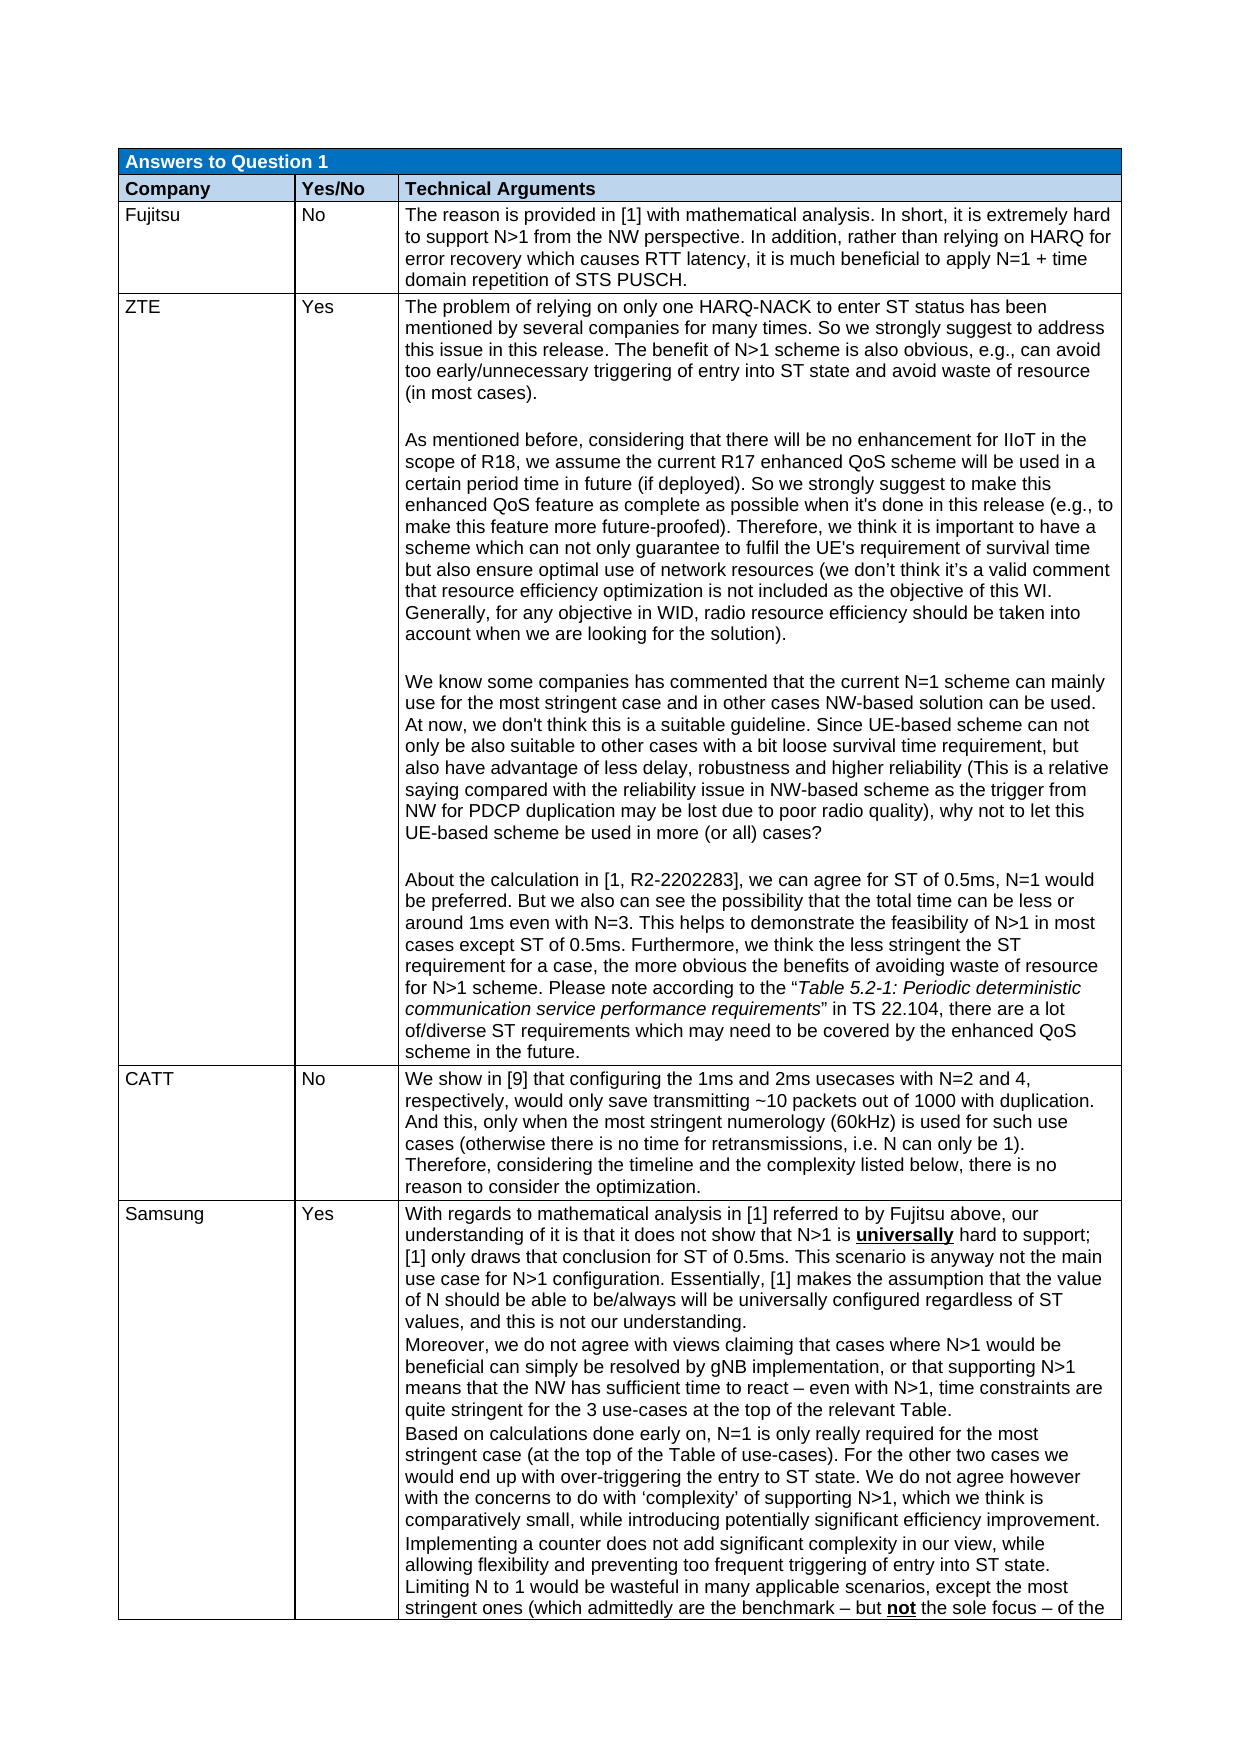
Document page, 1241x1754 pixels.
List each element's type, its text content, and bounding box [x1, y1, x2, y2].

table_cell No [296, 1066, 398, 1199]
table_header Answers to Question 1 [119, 149, 1121, 174]
table_cell Samsung [119, 1201, 294, 1618]
table_cell Yes [296, 1201, 398, 1618]
table_cell The reason is provided in [1] with mathematical analysis. In short, it is extremely hard to support N>1 from the NW perspective. In addition, rather than relying on HARQ for error recovery which causes RTT latency, it is much beneficial to apply N=1 + time domain repetition of STS PUSCH. [399, 202, 1121, 292]
table_cell Technical Arguments [399, 175, 1121, 201]
table_cell Yes [296, 294, 398, 1065]
table_cell Fujitsu [119, 202, 294, 292]
table_cell The problem of relying on only one HARQ-NACK to enter ST status has been mentioned by several companies for many times. So we strongly suggest to address this issue in this release. The benefit of N>1 scheme is also obvious, e.g., can avoid too early/unnecessary triggering of entry into ST state and avoid waste of resource (in most cases). As mentioned before, considering that there will be no enhancement for IIoT in the scope of R18, we assume the current R17 enhanced QoS scheme will be used in a certain period time in future (if deployed). So we strongly suggest to make this enhanced QoS feature as complete as possible when it's done in this release (e.g., to make this feature more future-proofed). Therefore, we think it is important to have a scheme which can not only guarantee to fulfil the UE's requirement of survival time but also ensure optimal use of network resources (we don’t think it’s a valid comment that resource efficiency optimization is not included as the objective of this WI. Generally, for any objective in WID, radio resource efficiency should be taken into account when we are looking for the solution). We know some companies has commented that the current N=1 scheme can mainly use for the most stringent case and in other cases NW-based solution can be used. At now, we don't think this is a suitable guideline. Since UE-based scheme can not only be also suitable to other cases with a bit loose survival time requirement, but also have advantage of less delay, robustness and higher reliability (This is a relative saying compared with the reliability issue in NW-based scheme as the trigger from NW for PDCP duplication may be lost due to poor radio quality), why not to let this UE-based scheme be used in more (or all) cases? About the calculation in [1, R2-2202283], we can agree for ST of 0.5ms, N=1 would be preferred. But we also can see the possibility that the total time can be less or around 1ms even with N=3. This helps to demonstrate the feasibility of N>1 in most cases except ST of 0.5ms. Furthermore, we think the less stringent the ST requirement for a case, the more obvious the benefits of avoiding waste of resource for N>1 scheme. Please note according to the “Table 5.2-1: Periodic deterministic communication service performance requirements” in TS 22.104, there are a lot of/diverse ST requirements which may need to be covered by the enhanced QoS scheme in the future. [399, 294, 1121, 1065]
table_cell Yes/No [296, 175, 398, 201]
table_cell Company [119, 175, 294, 201]
table_cell No [296, 202, 398, 292]
table_cell We show in [9] that configuring the 1ms and 2ms usecases with N=2 and 4, respectively, would only save transmitting ~10 packets out of 1000 with duplication. And this, only when the most stringent numerology (60kHz) is used for such use cases (otherwise there is no time for retransmissions, i.e. N can only be 1). Therefore, considering the timeline and the complexity listed below, there is no reason to consider the optimization. [399, 1066, 1121, 1199]
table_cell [399, 1201, 1121, 1618]
table_cell CATT [119, 1066, 294, 1199]
table_cell ZTE [119, 294, 294, 1065]
